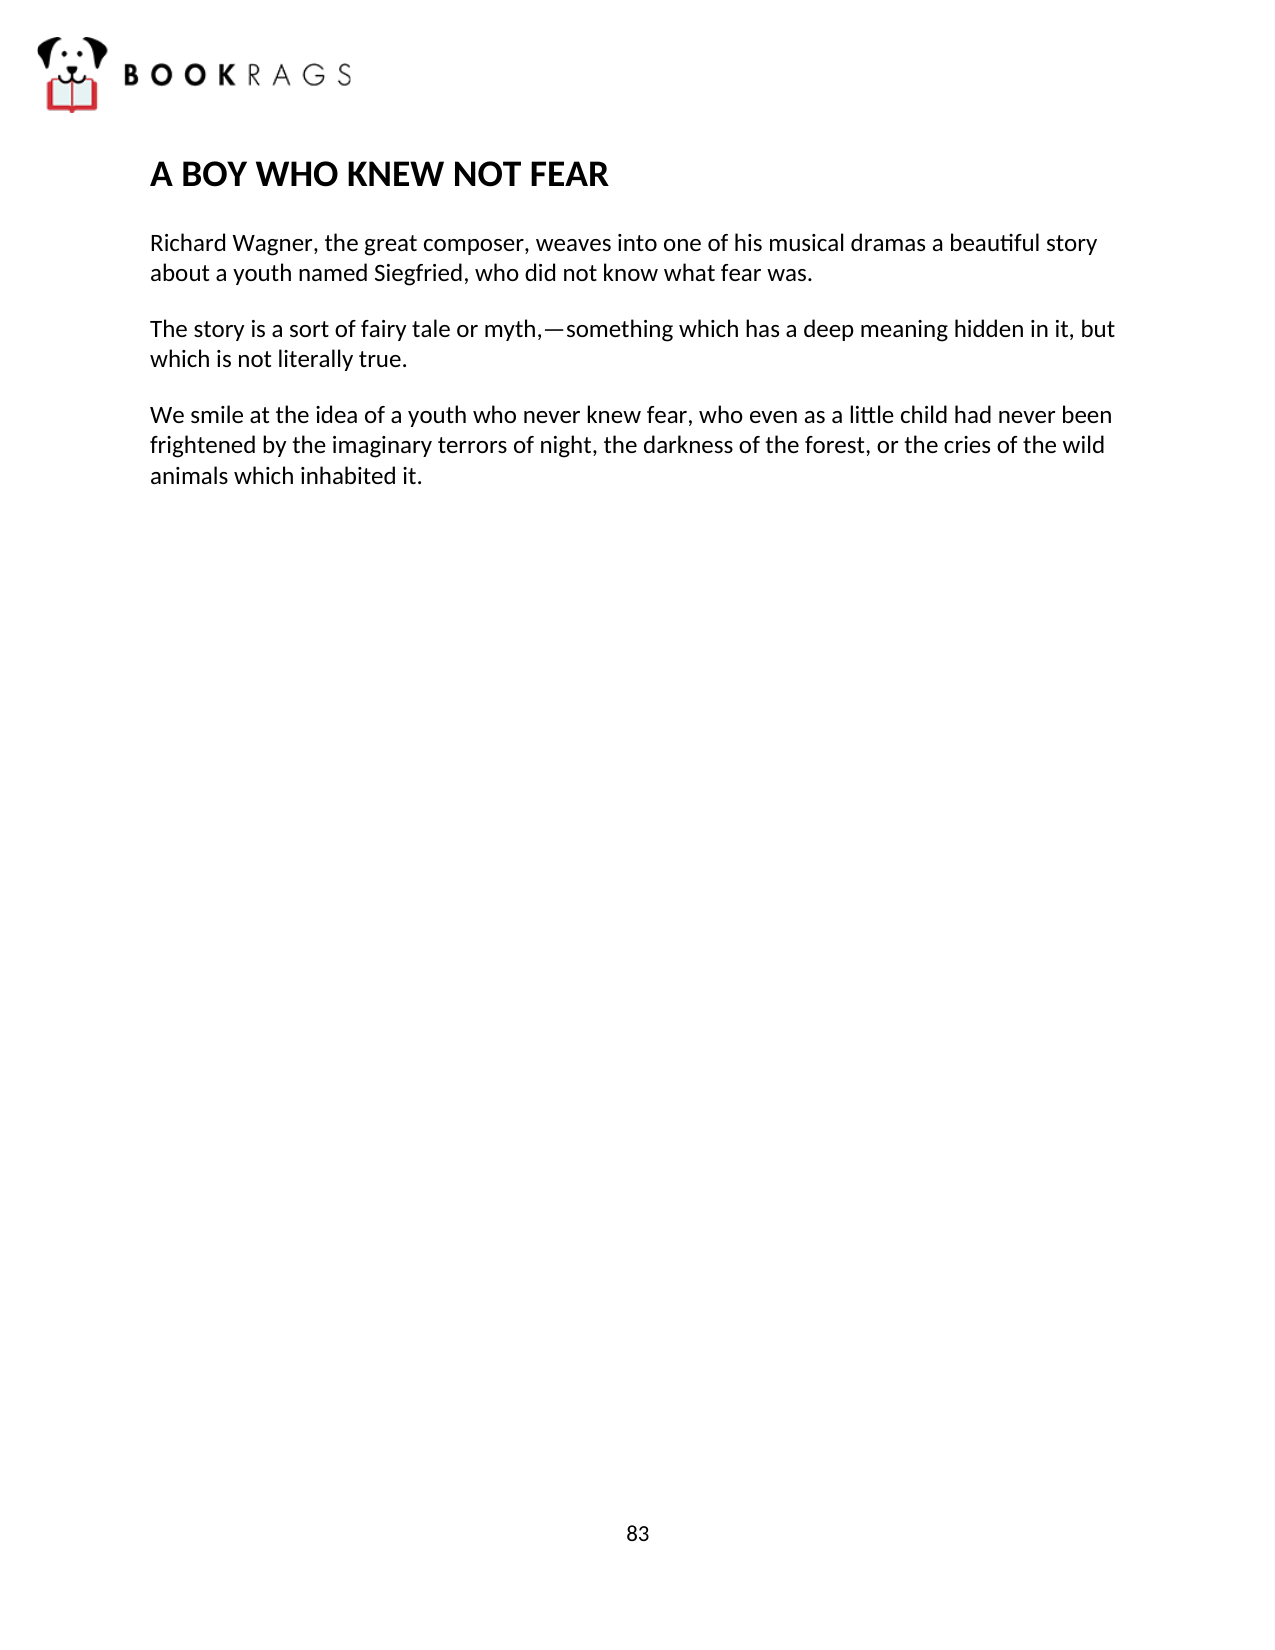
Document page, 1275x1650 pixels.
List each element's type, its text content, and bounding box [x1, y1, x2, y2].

picture [37, 37, 351, 113]
text We smile at the idea of a youth who never knew fear, who even as a little child had never been frightened by the imaginary terrors of night, the darkness of the forest, or the cries of the wild animals which inhabited it. [150, 399, 1125, 491]
text A BOY WHO KNEW NOT FEAR [150, 150, 1125, 196]
text Richard Wagner, the great composer, weaves into one of his musical dramas a beautiful story about a youth named Siegfried, who did not know what fear was. [150, 227, 1125, 288]
text The story is a sort of fairy tale or myth,—­something which has a deep meaning hidden in it, but which is not literally true. [150, 313, 1125, 374]
